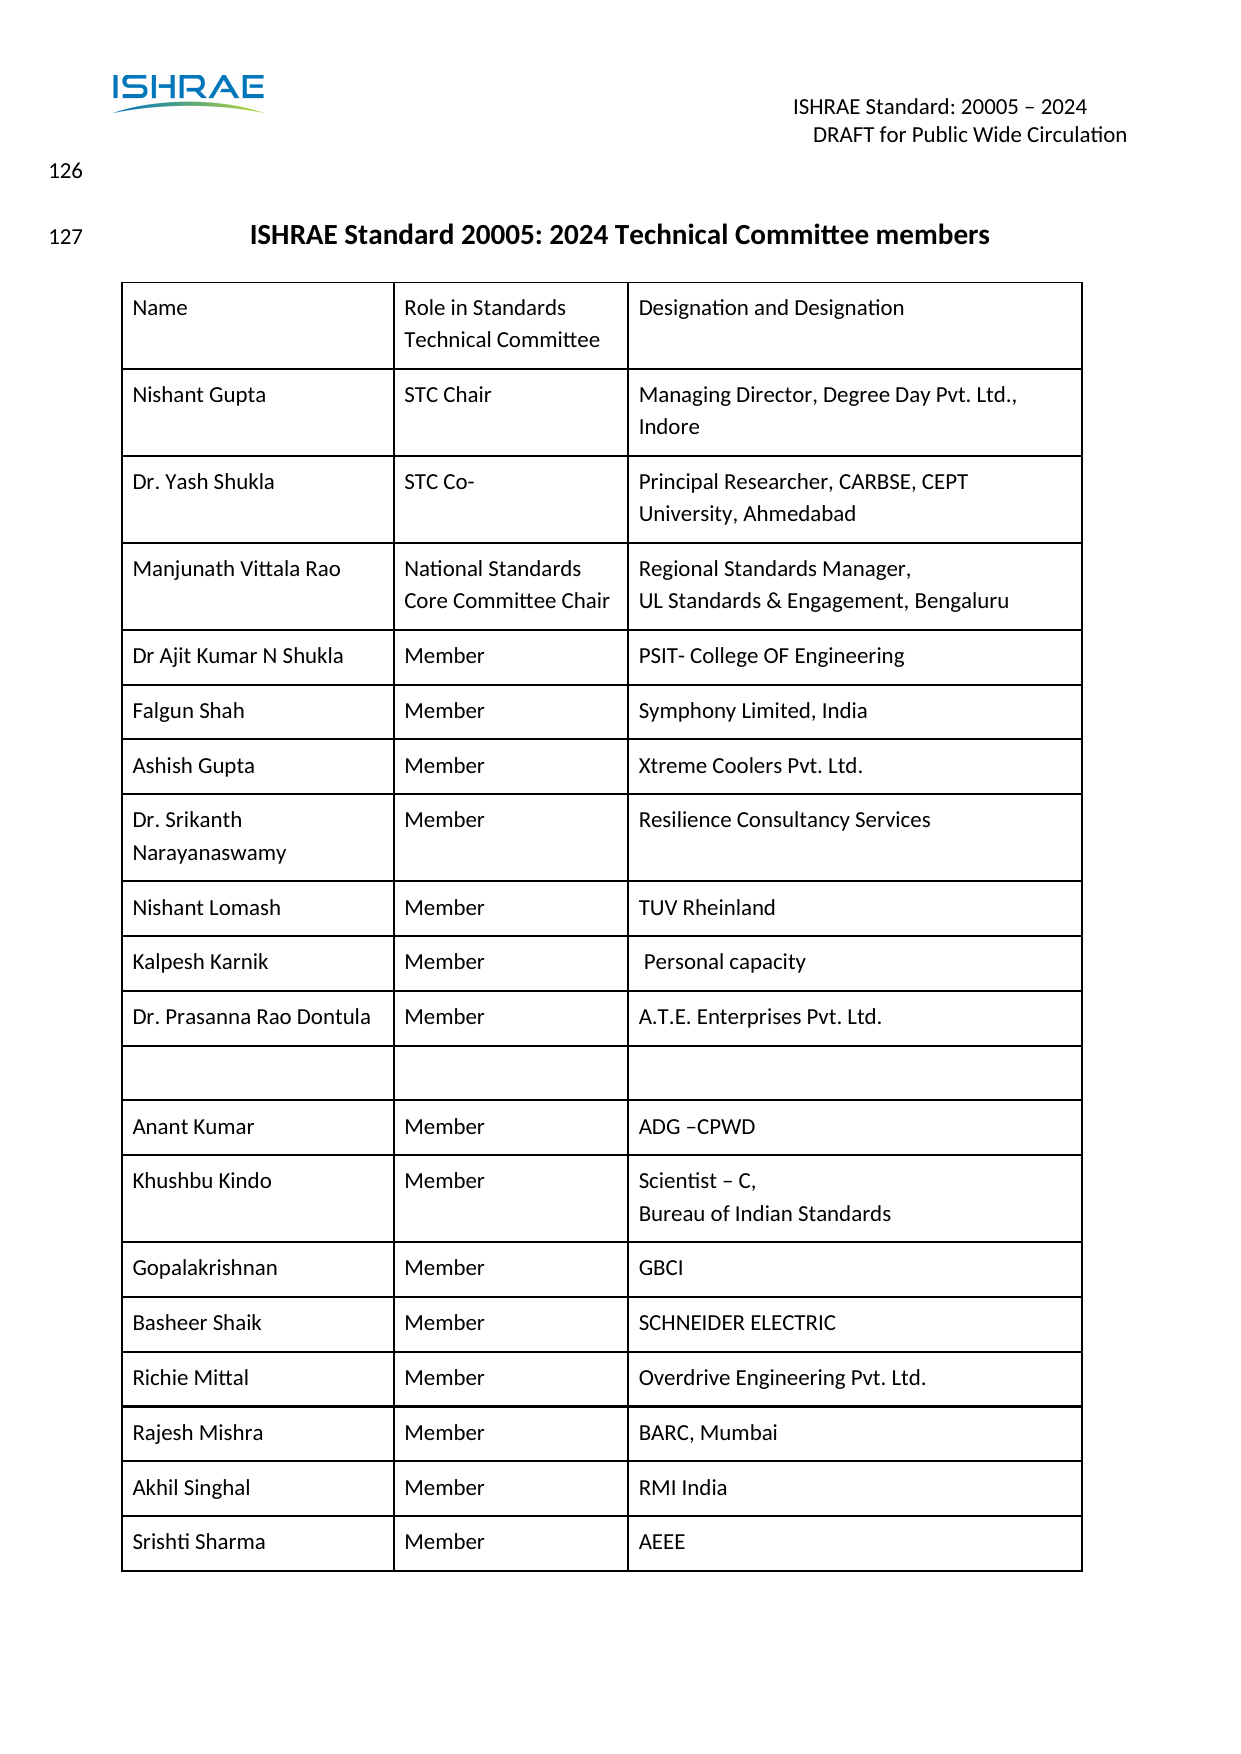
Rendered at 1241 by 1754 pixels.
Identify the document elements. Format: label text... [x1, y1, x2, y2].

table_cell Member [395, 740, 627, 793]
table_cell Falgun Shah [123, 686, 393, 738]
table_cell Manjunath Vittala Rao [123, 544, 393, 629]
table_cell Member [395, 882, 627, 935]
table_cell Member [395, 1462, 627, 1515]
table_cell Member [395, 1101, 627, 1154]
table_cell Dr. Yash Shukla [123, 457, 393, 542]
table_cell Member [395, 631, 627, 683]
picture [112, 75, 265, 115]
table_cell GBCI [629, 1243, 1081, 1296]
table_cell Xtreme Coolers Pvt. Ltd. [629, 740, 1081, 793]
table_cell Regional Standards Manager, UL Standards & Engagement, Bengaluru [629, 544, 1081, 629]
table_cell Member [395, 1353, 627, 1405]
table_cell Member [395, 1156, 627, 1241]
table_cell Anant Kumar [123, 1101, 393, 1154]
table_cell SCHNEIDER ELECTRIC [629, 1298, 1081, 1351]
table_cell Nishant Lomash [123, 882, 393, 935]
table_cell Basheer Shaik [123, 1298, 393, 1351]
table_cell BARC, Mumbai [629, 1408, 1081, 1460]
table_cell TUV Rheinland [629, 882, 1081, 935]
table_cell Resilience Consultancy Services [629, 795, 1081, 880]
table_cell Khushbu Kindo [123, 1156, 393, 1241]
table_cell Nishant Gupta [123, 370, 393, 455]
table_cell Managing Director, Degree Day Pvt. Ltd., Indore [629, 370, 1081, 455]
table_cell Akhil Singhal [123, 1462, 393, 1515]
table_cell Kalpesh Karnik [123, 937, 393, 990]
table_cell Member [395, 1408, 627, 1460]
table_cell Member [395, 1517, 627, 1570]
table_cell National Standards Core Committee Chair [395, 544, 627, 629]
table_cell Dr. Prasanna Rao Dontula [123, 992, 393, 1044]
table_header Role in Standards Technical Committee [395, 283, 627, 368]
table_cell Srishti Sharma [123, 1517, 393, 1570]
table_cell Dr. Srikanth Narayanaswamy [123, 795, 393, 880]
table_cell Dr Ajit Kumar N Shukla [123, 631, 393, 683]
table_cell Member [395, 795, 627, 880]
table_header Name [123, 283, 393, 368]
table_cell Rajesh Mishra [123, 1408, 393, 1460]
table_cell Member [395, 992, 627, 1044]
table_cell A.T.E. Enterprises Pvt. Ltd. [629, 992, 1081, 1044]
table_cell Principal Researcher, CARBSE, CEPT University, Ahmedabad [629, 457, 1081, 542]
table_cell STC Chair [395, 370, 627, 455]
table_header Designation and Designation [629, 283, 1081, 368]
table_cell Member [395, 1298, 627, 1351]
table_cell STC Co- [395, 457, 627, 542]
table_cell AEEE [629, 1517, 1081, 1570]
text ISHRAE Standard 20005: 2024 Technical Committee members [112, 216, 1128, 252]
table_cell Member [395, 686, 627, 738]
table_cell [629, 1047, 1081, 1099]
table_cell Richie Mittal [123, 1353, 393, 1405]
table_cell Personal capacity [629, 937, 1081, 990]
table_cell Scientist – C, Bureau of Indian Standards [629, 1156, 1081, 1241]
table_cell Member [395, 1243, 627, 1296]
table_cell Member [395, 937, 627, 990]
table_cell [123, 1047, 393, 1099]
table_cell PSIT- College OF Engineering [629, 631, 1081, 683]
table_cell ADG –CPWD [629, 1101, 1081, 1154]
table_cell Gopalakrishnan [123, 1243, 393, 1296]
table_cell Overdrive Engineering Pvt. Ltd. [629, 1353, 1081, 1405]
table_cell [395, 1047, 627, 1099]
table_cell RMI India [629, 1462, 1081, 1515]
table_cell Ashish Gupta [123, 740, 393, 793]
table_cell Symphony Limited, India [629, 686, 1081, 738]
